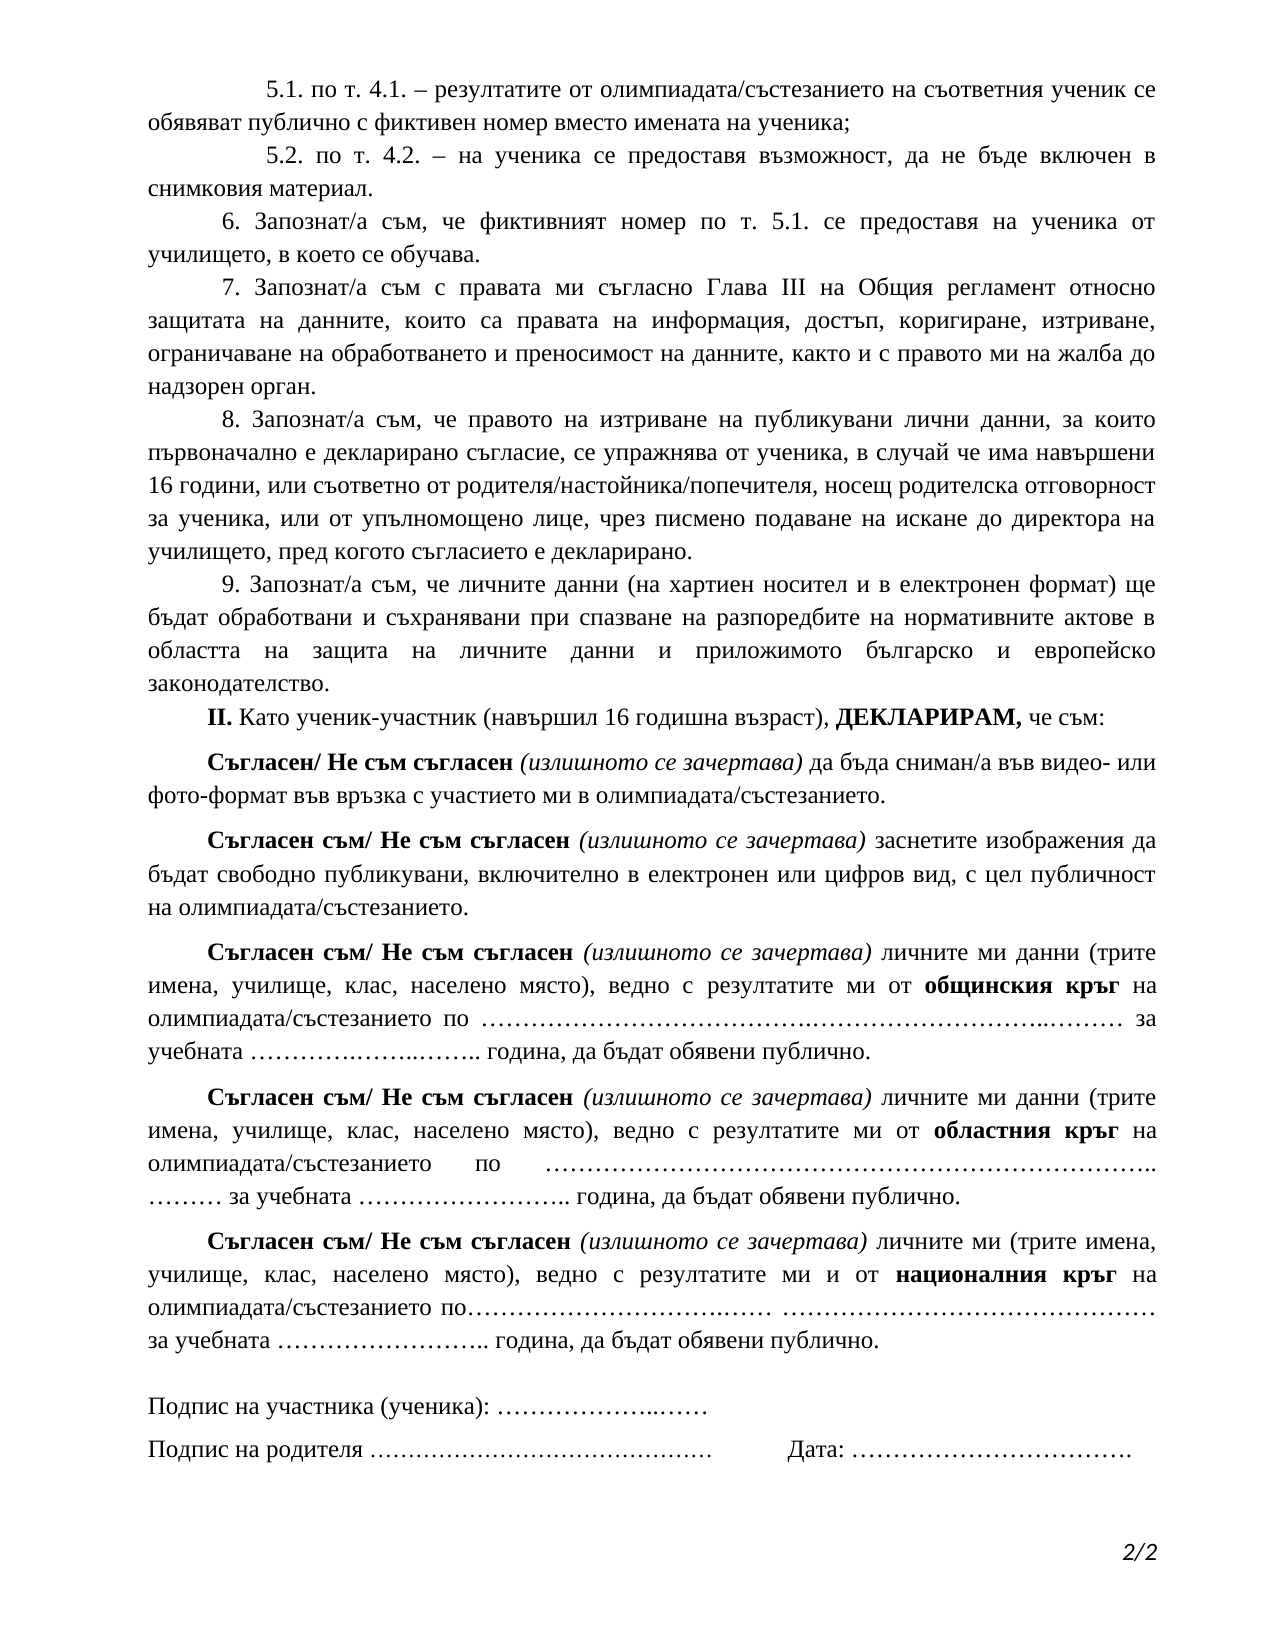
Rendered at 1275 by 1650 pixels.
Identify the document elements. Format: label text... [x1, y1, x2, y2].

text 6. Запознат/а съм, че фиктивният номер по т. 5.1. се предоставя на ученика от училището, в което се обучава. [148, 206, 1157, 268]
text Съгласен съм/ Не съм съгласен (излишното се зачертава) заснетите изображения да бъдат свободно публикувани, включително в електронен или цифров вид, с цел публичност на олимпиадата/състезанието. [148, 826, 1157, 920]
text Съгласен/ Не съм съгласен (излишното се зачертава) да бъда сниман/а във видео- или фото-формат във връзка с участието ми в олимпиадата/състезанието. [148, 747, 1157, 809]
text 5.1. по т. 4.1. – резултатите от олимпиадата/състезанието на съответния ученик се обявяват публично с фиктивен номер вместо имената на ученика; [148, 74, 1157, 136]
text 5.2. по т. 4.2. – на ученика се предоставя възможност, да не бъде включен в снимковия материал. [148, 140, 1157, 202]
text 7. Запознат/а съм с правата ми съгласно Глава ІІІ на Общия регламент относно защитата на данните, които са правата на информация, достъп, коригиране, изтриване, ограничаване на обработването и преносимост на данните, както и с правото ми на жалба до надзорен орган. [148, 272, 1157, 400]
text 9. Запознат/а съм, че личните данни (на хартиен носител и в електронен формат) ще бъдат обработвани и съхранявани при спазване на разпоредбите на нормативните актове в областта на защита на личните данни и приложимото българско и европейско законодателство. [148, 569, 1157, 697]
text Съгласен съм/ Не съм съгласен (излишното се зачертава) личните ми данни (трите имена, училище, клас, населено място), ведно с резултатите ми от общинския кръг на олимпиадата/състезанието по ………………………………….………………………..……… за учебната ………….……..…….. година, да бъдат обявени публично. [148, 937, 1157, 1065]
text Подпис на родителя ……………………………………… Дата: ……………………………. [148, 1434, 1157, 1463]
text Съгласен съм/ Не съм съгласен (излишното се зачертава) личните ми (трите имена, училище, клас, населено място), ведно с резултатите ми и от националния кръг на олимпиадата/състезанието по………………………….…… ……………………………………… за учебната …………………….. година, да бъдат обявени публично. [148, 1226, 1157, 1354]
text II. Като ученик-участник (навършил 16 годишна възраст), ДЕКЛАРИРАМ, че съм: [148, 702, 1157, 730]
text Подпис на участника (ученика): ………………..…… [148, 1391, 1157, 1420]
text 8. Запознат/а съм, че правото на изтриване на публикувани лични данни, за които първоначално е декларирано съгласие, се упражнява от ученика, в случай че има навършени 16 години, или съответно от родителя/настойника/попечителя, носещ родителска отговорност за ученика, или от упълномощено лице, чрез писмено подаване на искане до директора на училището, пред когото съгласието е декларирано. [148, 404, 1157, 565]
text Съгласен съм/ Не съм съгласен (излишното се зачертава) личните ми данни (трите имена, училище, клас, населено място), ведно с резултатите ми от областния кръг на олимпиадата/състезанието по ………………………………………………………………..……… за учебната …………………….. година, да бъдат обявени публично. [148, 1082, 1157, 1209]
